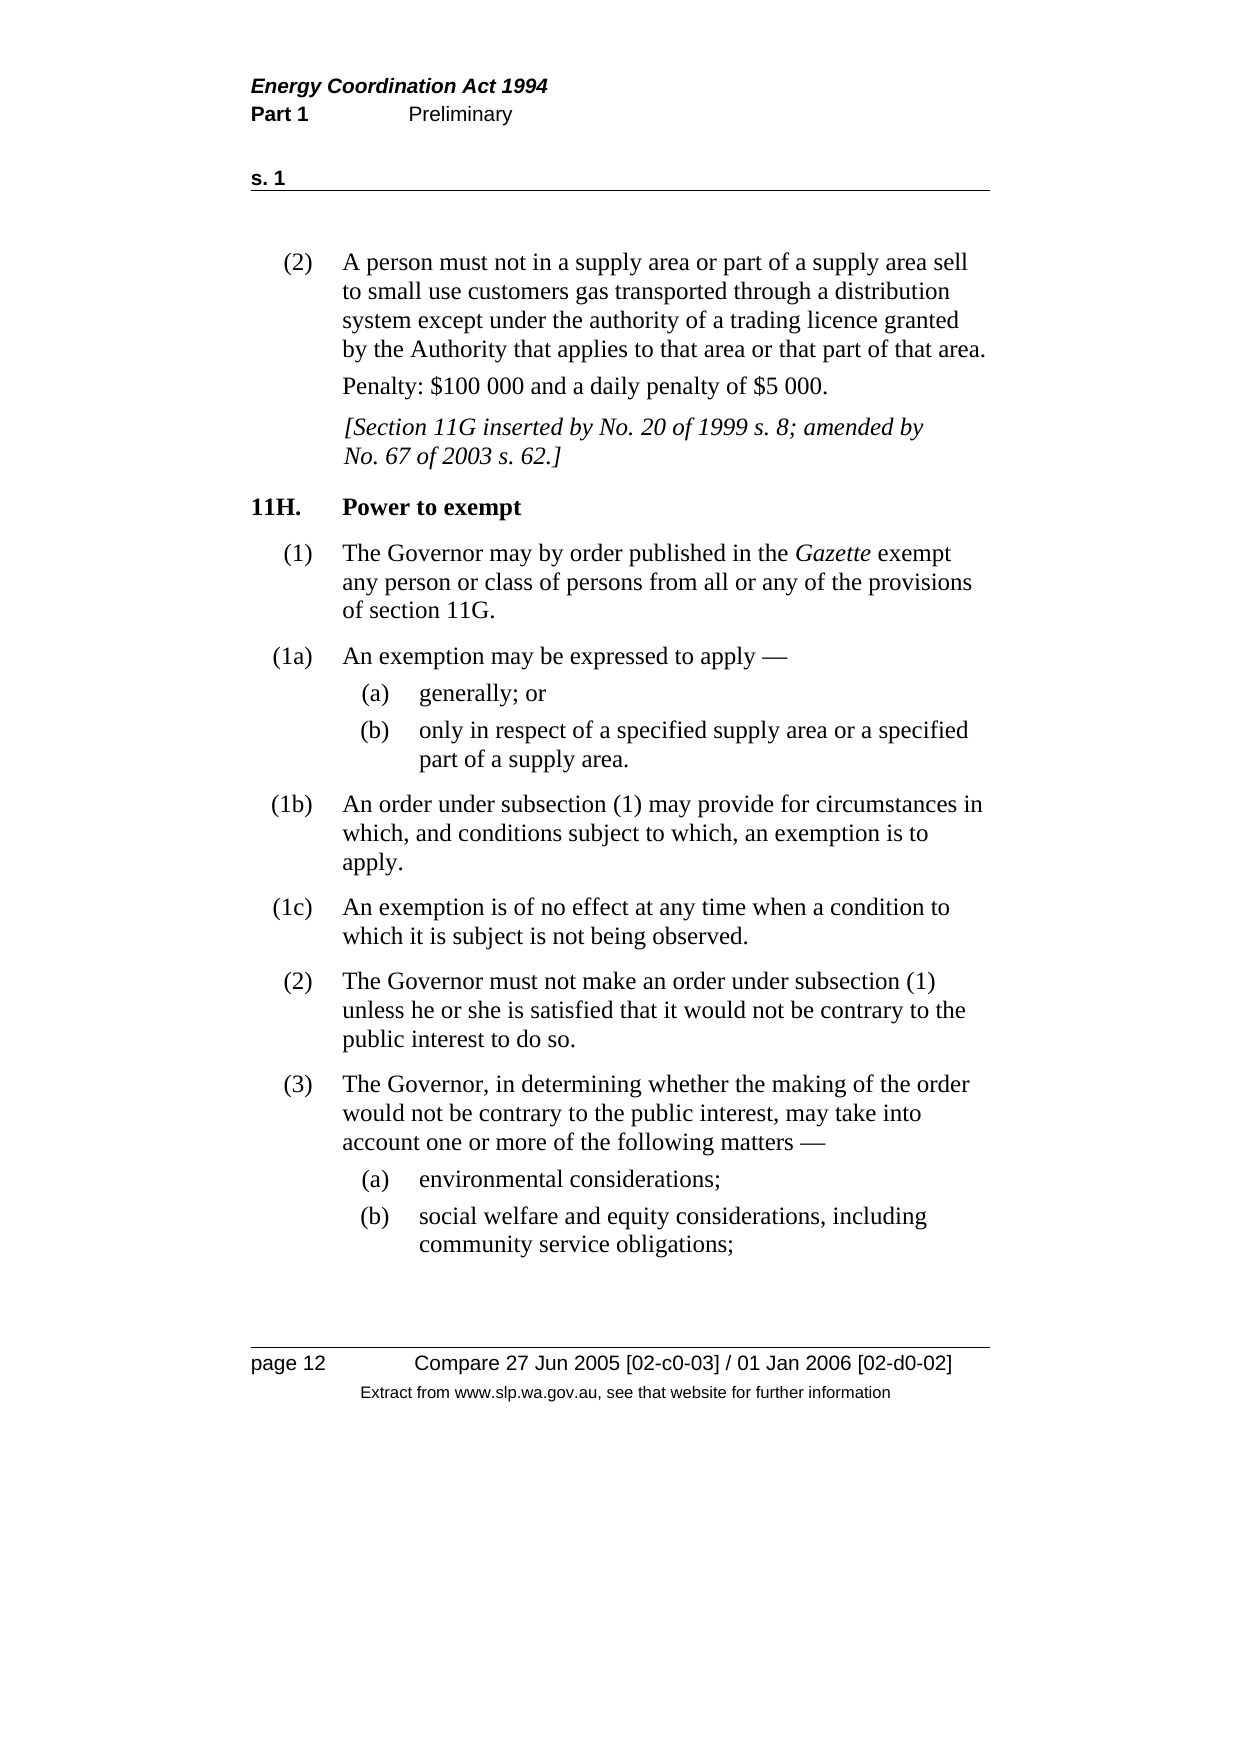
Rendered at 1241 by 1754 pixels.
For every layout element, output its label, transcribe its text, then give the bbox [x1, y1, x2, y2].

text [Section 11G inserted by No. 20 of 1999 s. 8; amended by No. 67 of 2003 s. 62.] [251, 412, 990, 469]
text (a) environmental considerations; [251, 1164, 990, 1192]
text (1b) An order under subsection (1) may provide for circumstances in which, and conditions subject to which, an exemption is to apply. [251, 789, 990, 875]
text (1a) An exemption may be expressed to apply — [251, 641, 990, 669]
text Penalty: $100 000 and a daily penalty of $5 000. [251, 371, 990, 399]
subtitle 11H. Power to exempt [251, 492, 990, 521]
text (b) only in respect of a specified supply area or a specified part of a supply area. [251, 715, 990, 772]
text (1c) An exemption is of no effect at any time when a condition to which it is subject is not being observed. [251, 892, 990, 949]
text (3) The Governor, in determining whether the making of the order would not be contrary to the public interest, may take into account one or more of the following matters — [251, 1069, 990, 1155]
text (2) A person must not in a supply area or part of a supply area sell to small use customers gas transported through a distribution system except under the authority of a trading licence granted by the Authority that applies to that area or that part of that area. [251, 247, 990, 362]
text (b) social welfare and equity considerations, including community service obligations; [251, 1201, 990, 1258]
text (2) The Governor must not make an order under subsection (1) unless he or she is satisfied that it would not be contrary to the public interest to do so. [251, 966, 990, 1052]
text (a) generally; or [251, 678, 990, 707]
text (1) The Governor may by order published in the Gazette exempt any person or class of persons from all or any of the provisions of section 11G. [251, 538, 990, 624]
